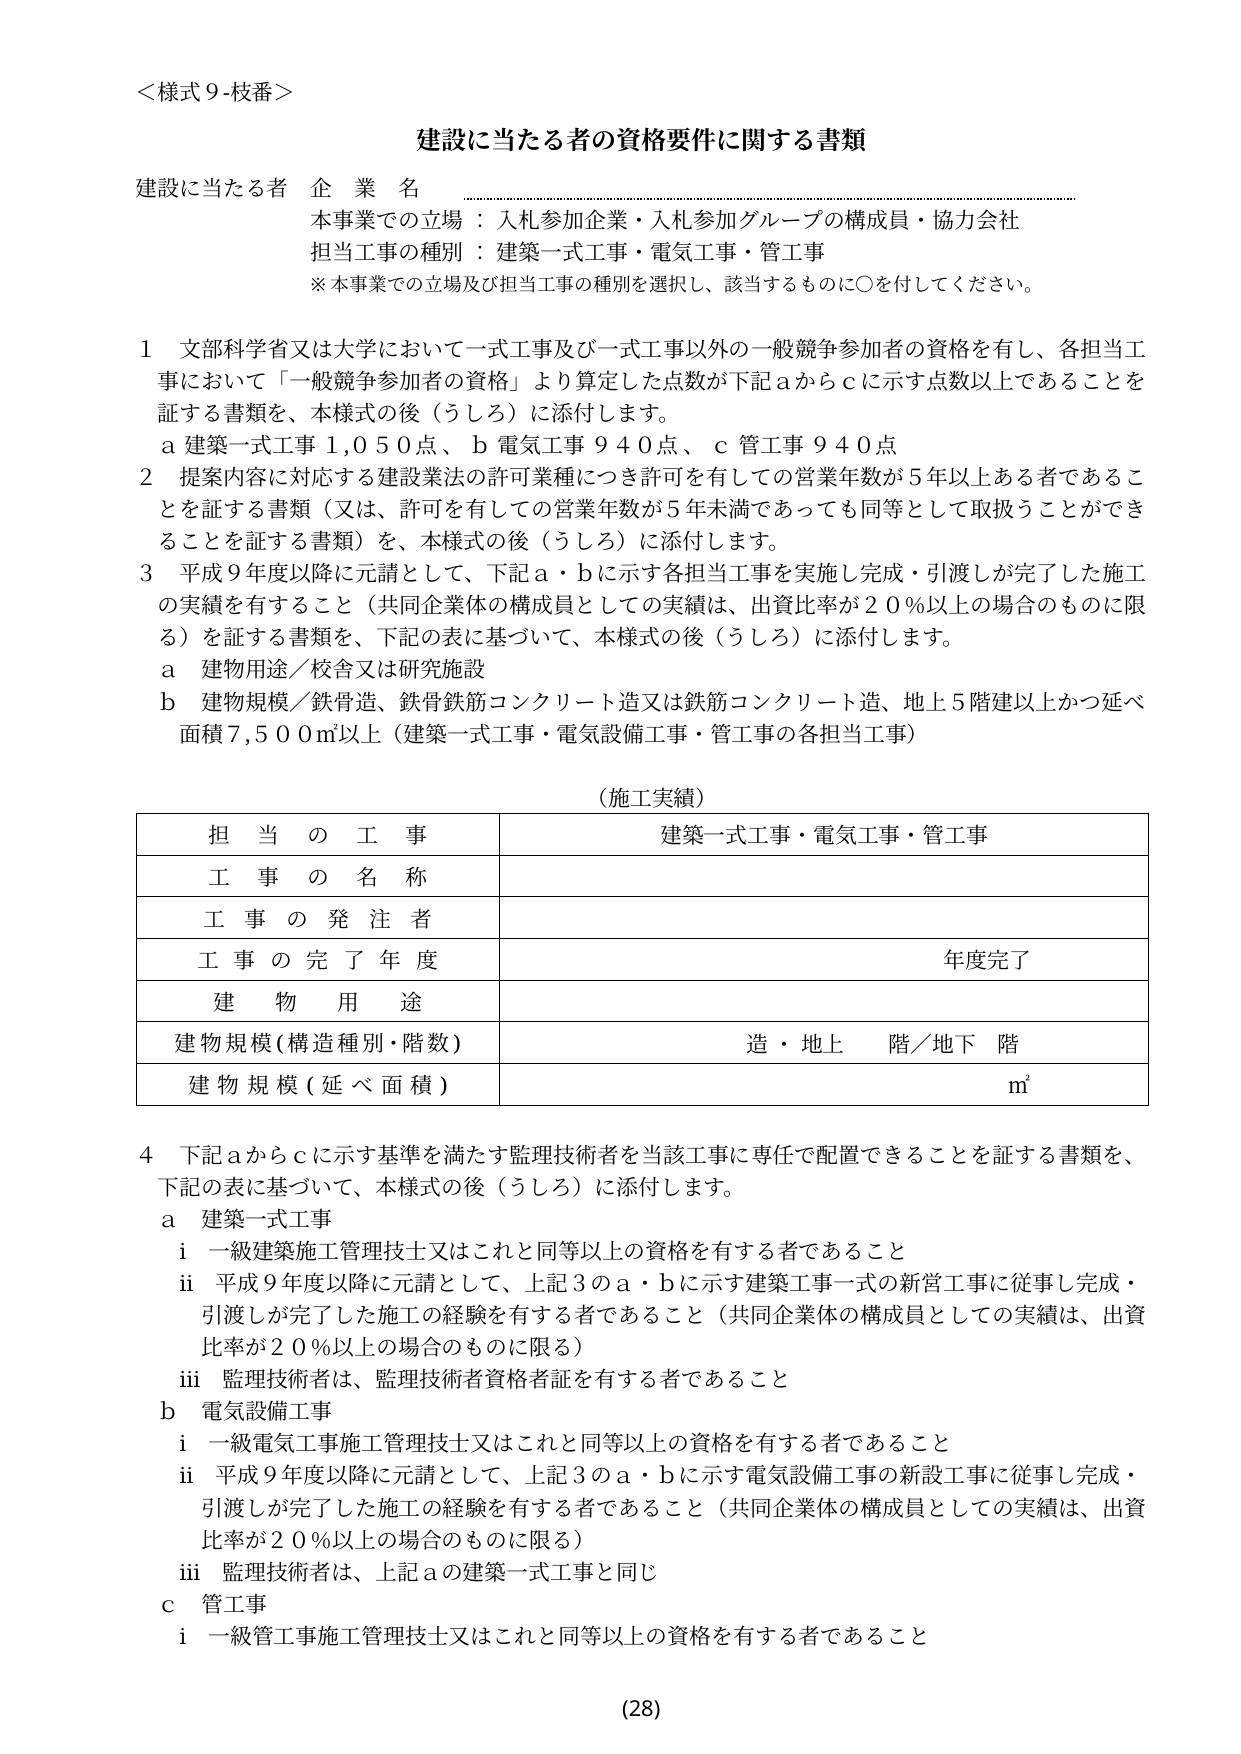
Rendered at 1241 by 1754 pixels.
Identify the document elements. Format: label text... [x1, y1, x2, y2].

text ａ 建築一式工事 [135, 1202, 1146, 1234]
text ⅰ 一級建築施工管理技士又はこれと同等以上の資格を有する者であること [135, 1234, 1146, 1266]
table_cell [500, 981, 1148, 1021]
text ⅰ 一級電気工事施工管理技士又はこれと同等以上の資格を有する者であること [179, 1426, 1146, 1458]
table_cell 年度完了 [500, 939, 1148, 979]
text ⅰ 一級管工事施工管理技士又はこれと同等以上の資格を有する者であること [179, 1619, 1146, 1651]
table_cell [500, 856, 1148, 896]
text 担当工事の種別 ： 建築一式工事・電気工事・管工事 [135, 235, 1146, 267]
table_cell 建物規模(延べ面積) [137, 1064, 499, 1104]
text （施工実績） [157, 781, 1146, 813]
text ２ 提案内容に対応する建設業法の許可業種につき許可を有しての営業年数が５年以上ある者であることを証する書類（又は、許可を有しての営業年数が５年未満であっても同等として取扱うことができることを証する書類）を、本様式の後（うしろ）に添付します。 [135, 460, 1146, 556]
table_header 担当の工事 [137, 814, 499, 854]
text ⅲ 監理技術者は、監理技術者資格者証を有する者であること [179, 1362, 1146, 1394]
table_cell 工事の完了年度 [137, 939, 499, 979]
text ＜様式９-枝番＞ [135, 75, 1146, 107]
table_cell 建物用途 [137, 981, 499, 1021]
text ⅱ 平成９年度以降に元請として、上記３のａ・ｂに示す電気設備工事の新設工事に従事し完成・引渡しが完了した施工の経験を有する者であること（共同企業体の構成員としての実績は、出資比率が２０％以上の場合のものに限る） [179, 1458, 1146, 1555]
table_cell 工事の名称 [137, 856, 499, 896]
text ※ 本事業での立場及び担当工事の種別を選択し、該当するものに○を付してください。 [135, 267, 1146, 299]
text ３ 平成９年度以降に元請として、下記ａ・ｂに示す各担当工事を実施し完成・引渡しが完了した施工の実績を有すること（共同企業体の構成員としての実績は、出資比率が２０％以上の場合のものに限る）を証する書類を、下記の表に基づいて、本様式の後（うしろ）に添付します。 [135, 556, 1146, 652]
text 建設に当たる者 企業名 [135, 171, 1146, 203]
table_cell 造 ・ 地上 階／地下 階 [500, 1022, 1148, 1063]
text ａ 建築一式工事 １,０５０点 、 ｂ 電気工事 ９４０点 、 ｃ 管工事 ９４０点 [157, 428, 1146, 460]
text ４ 下記ａからｃに示す基準を満たす監理技術者を当該工事に専任で配置できることを証する書類を、下記の表に基づいて、本様式の後（うしろ）に添付します。 [135, 1138, 1146, 1202]
text １ 文部科学省又は大学において一式工事及び一式工事以外の一般競争参加者の資格を有し、各担当工事において「一般競争参加者の資格」より算定した点数が下記ａからｃに示す点数以上であることを証する書類を、本様式の後（うしろ）に添付します。 [135, 332, 1146, 428]
text 建設に当たる者の資格要件に関する書類 [135, 107, 1146, 171]
table_cell ㎡ [500, 1064, 1148, 1104]
text 本事業での立場 ： 入札参加企業・入札参加グループの構成員・協力会社 [135, 203, 1146, 235]
text ａ 建物用途／校舎又は研究施設 [135, 652, 1146, 684]
text ⅱ 平成９年度以降に元請として、上記３のａ・ｂに示す建築工事一式の新営工事に従事し完成・引渡しが完了した施工の経験を有する者であること（共同企業体の構成員としての実績は、出資比率が２０％以上の場合のものに限る） [179, 1266, 1146, 1362]
table_header 建築一式工事・電気工事・管工事 [500, 814, 1148, 854]
table_cell 工事の発注者 [137, 897, 499, 938]
table_cell 建物規模(構造種別･階数) [137, 1022, 499, 1063]
text ｂ 建物規模／鉄骨造、鉄骨鉄筋コンクリート造又は鉄筋コンクリート造、地上５階建以上かつ延べ面積７,５００㎡以上（建築一式工事・電気設備工事・管工事の各担当工事） [157, 684, 1146, 749]
text ｃ 管工事 [135, 1587, 1146, 1619]
text ⅲ 監理技術者は、上記ａの建築一式工事と同じ [179, 1555, 1146, 1587]
text ｂ 電気設備工事 [135, 1394, 1146, 1426]
table_cell [500, 897, 1148, 938]
